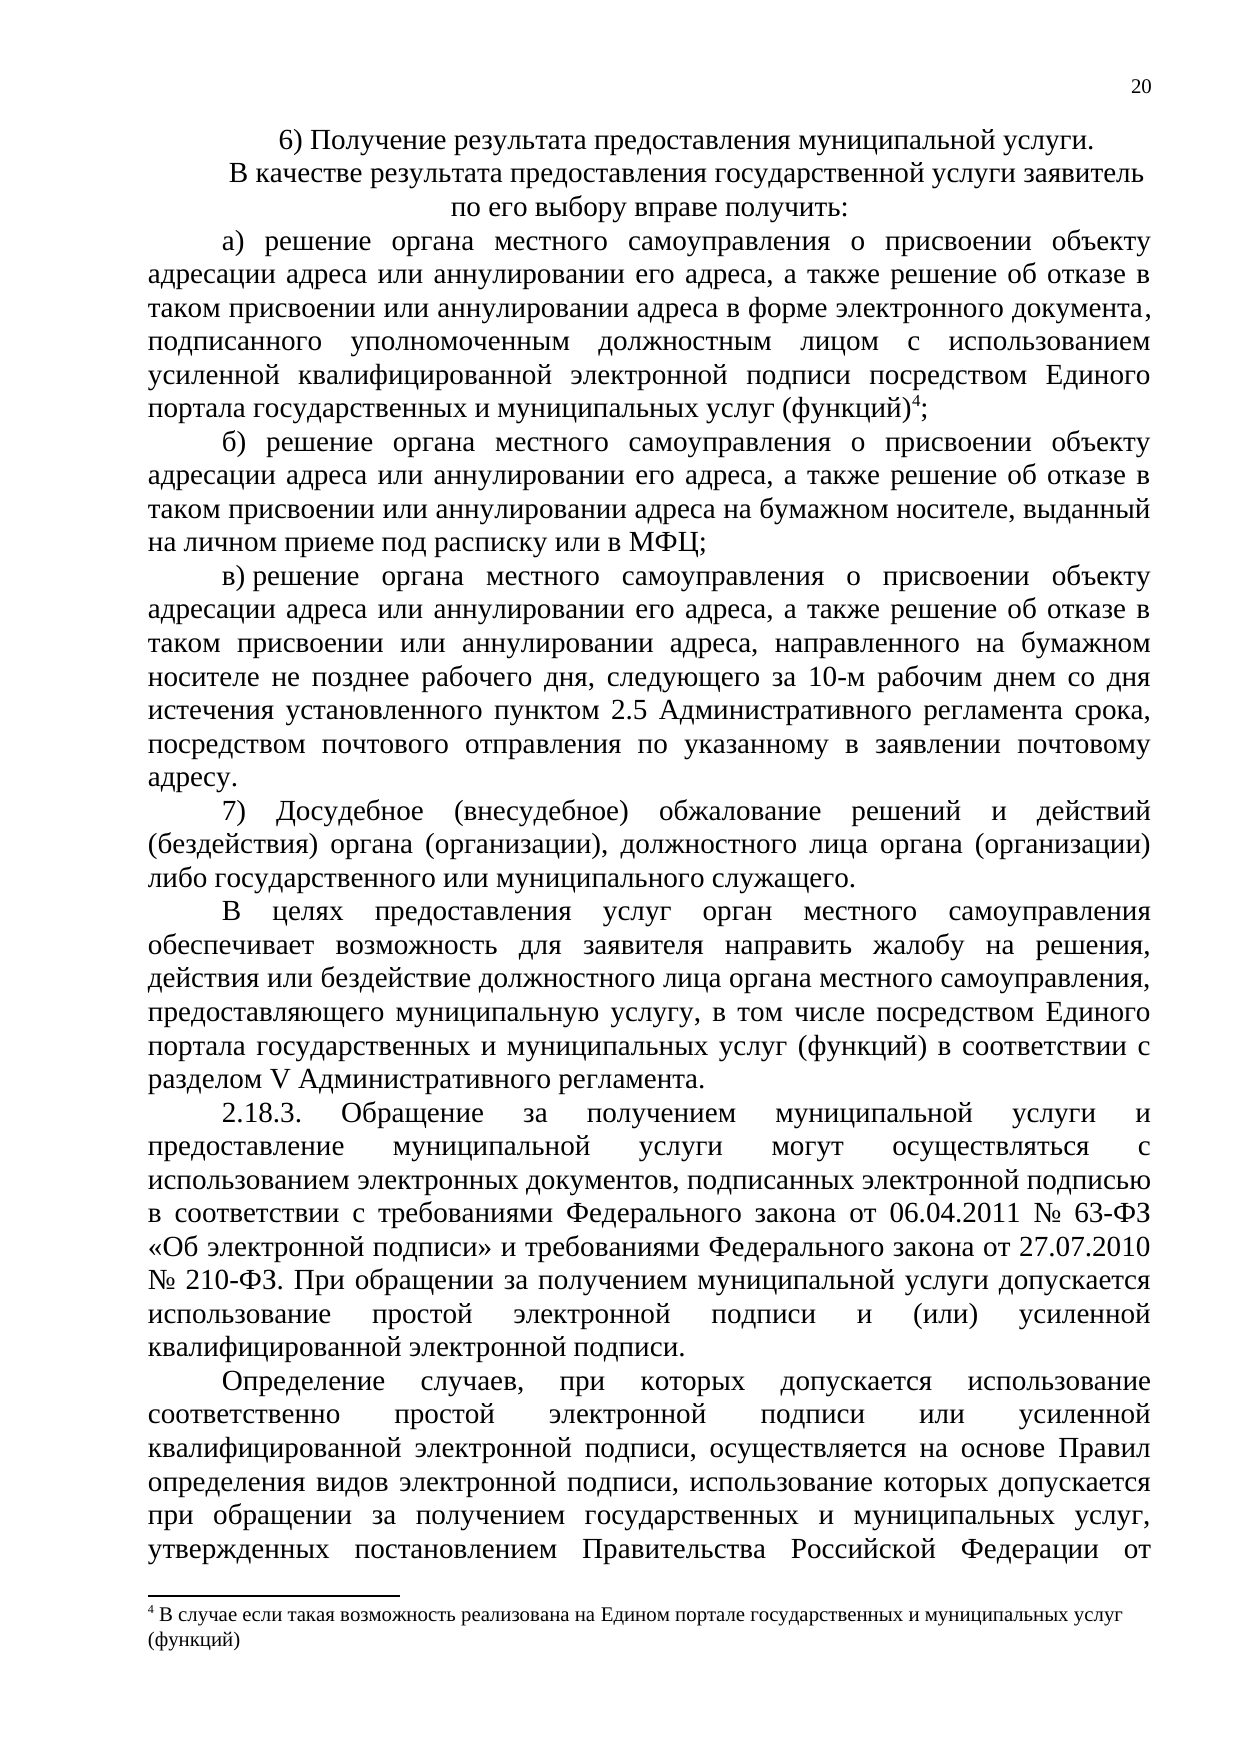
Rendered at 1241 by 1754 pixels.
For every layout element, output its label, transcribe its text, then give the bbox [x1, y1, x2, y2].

text 6) Получение результата предоставления муниципальной услуги. [148, 122, 1152, 156]
text б) решение органа местного самоуправления о присвоении объекту адресации адреса или аннулировании его адреса, а также решение об отказе в таком присвоении или аннулировании адреса на бумажном носителе, выданный на личном приеме под расписку или в МФЦ; [148, 424, 1152, 558]
text в) решение органа местного самоуправления о присвоении объекту адресации адреса или аннулировании его адреса, а также решение об отказе в таком присвоении или аннулировании адреса, направленного на бумажном носителе не позднее рабочего дня, следующего за 10-м рабочим днем со дня истечения установленного пунктом 2.5 Административного регламента срока, посредством почтового отправления по указанному в заявлении почтовому адресу. [148, 558, 1152, 793]
text В качестве результата предоставления государственной услуги заявитель по его выбору вправе получить: [148, 156, 1152, 223]
text В целях предоставления услуг орган местного самоуправления обеспечивает возможность для заявителя направить жалобу на решения, действия или бездействие должностного лица органа местного самоуправления, предоставляющего муниципальную услугу, в том числе посредством Единого портала государственных и муниципальных услуг (функций) в соответствии с разделом V Административного регламента. [148, 893, 1152, 1095]
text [148, 1363, 1152, 1564]
text а) решение органа местного самоуправления о присвоении объекту адресации адреса или аннулировании его адреса, а также решение об отказе в таком присвоении или аннулировании адреса в форме электронного документа, подписанного уполномоченным должностным лицом с использованием усиленной квалифицированной электронной подписи посредством Единого портала государственных и муниципальных услуг (функций); [148, 223, 1152, 424]
text 2.18.3. Обращение за получением муниципальной услуги и предоставление муниципальной услуги могут осуществляться с использованием электронных документов, подписанных электронной подписью в соответствии с требованиями Федерального закона от 06.04.2011 № 63-ФЗ «Об электронной подписи» и требованиями Федерального закона от 27.07.2010 № 210-ФЗ. При обращении за получением муниципальной услуги допускается использование простой электронной подписи и (или) усиленной квалифицированной электронной подписи. [148, 1095, 1152, 1363]
text 7) Досудебное (внесудебное) обжалование решений и действий (бездействия) органа (организации), должностного лица органа (организации) либо государственного или муниципального служащего. [148, 793, 1152, 893]
